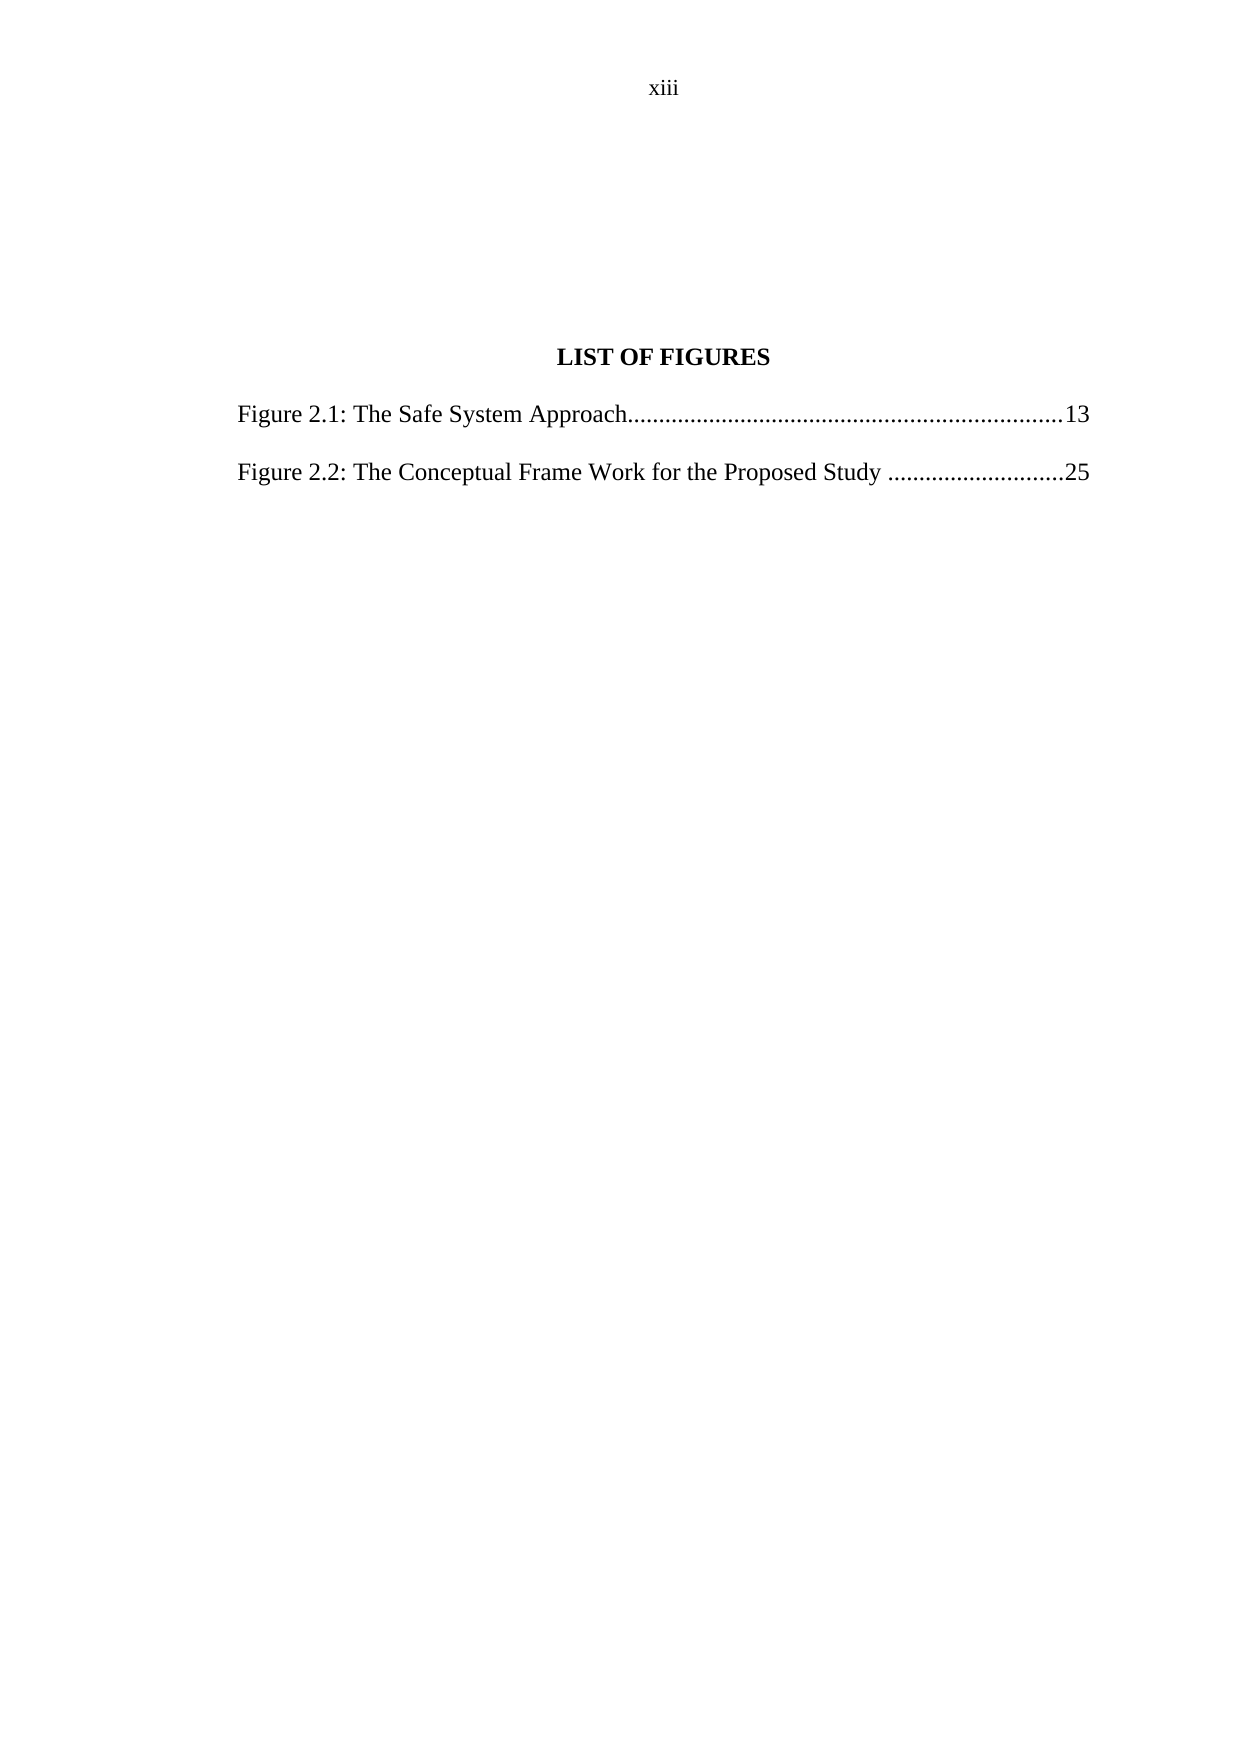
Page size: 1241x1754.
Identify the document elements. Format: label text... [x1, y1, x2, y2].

text Figure 2.2: The Conceptual Frame Work for the Proposed Study 25 [237, 457, 1090, 486]
text Figure 2.1: The Safe System Approach 13 [237, 399, 1090, 428]
subtitle LIST OF FIGURES [237, 342, 1090, 371]
